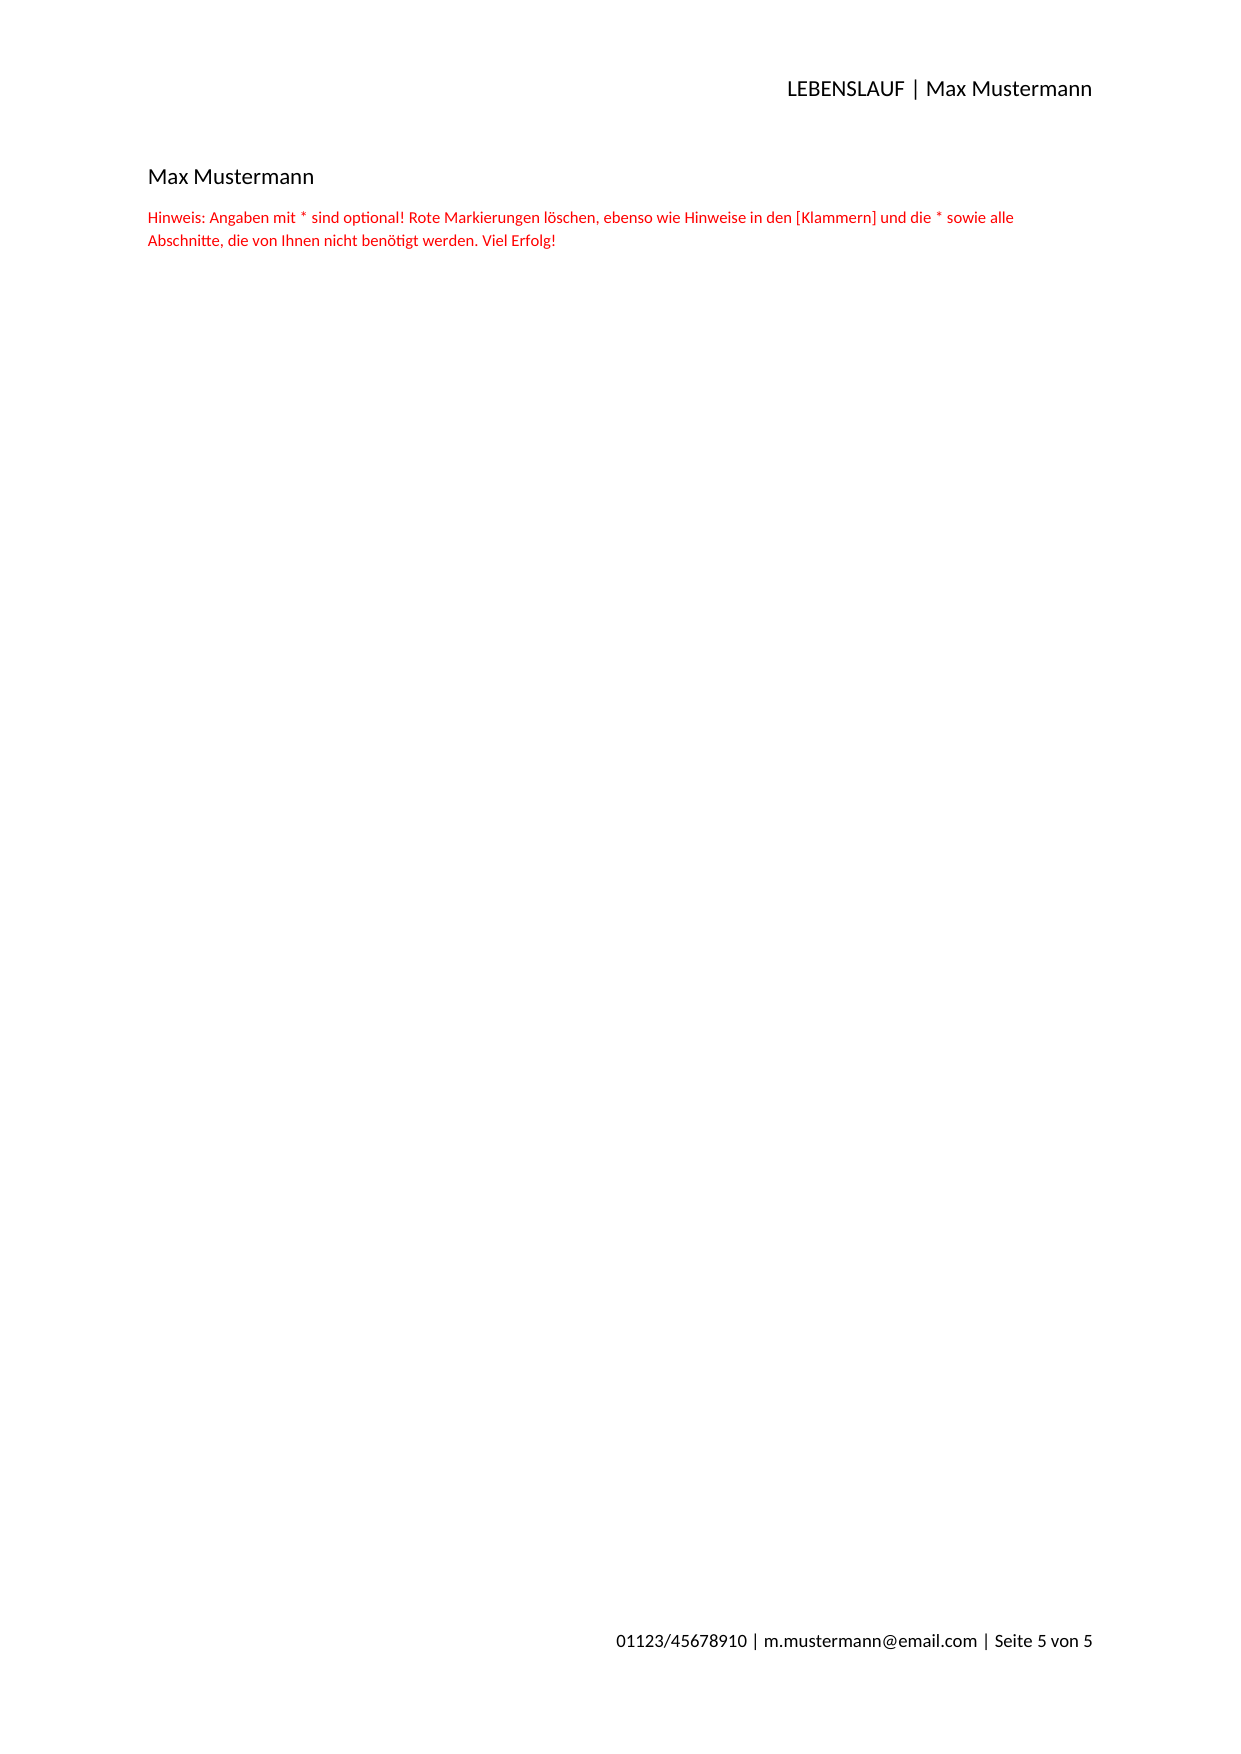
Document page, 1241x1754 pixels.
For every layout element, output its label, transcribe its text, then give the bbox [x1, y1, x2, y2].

text Max Mustermann [148, 162, 1092, 191]
text Hinweis: Angaben mit * sind optional! Rote Markierungen löschen, ebenso wie Hinweise in den [Klammern] und die * sowie alle Abschnitte, die von Ihnen nicht benötigt werden. Viel Erfolg! [148, 207, 1092, 251]
